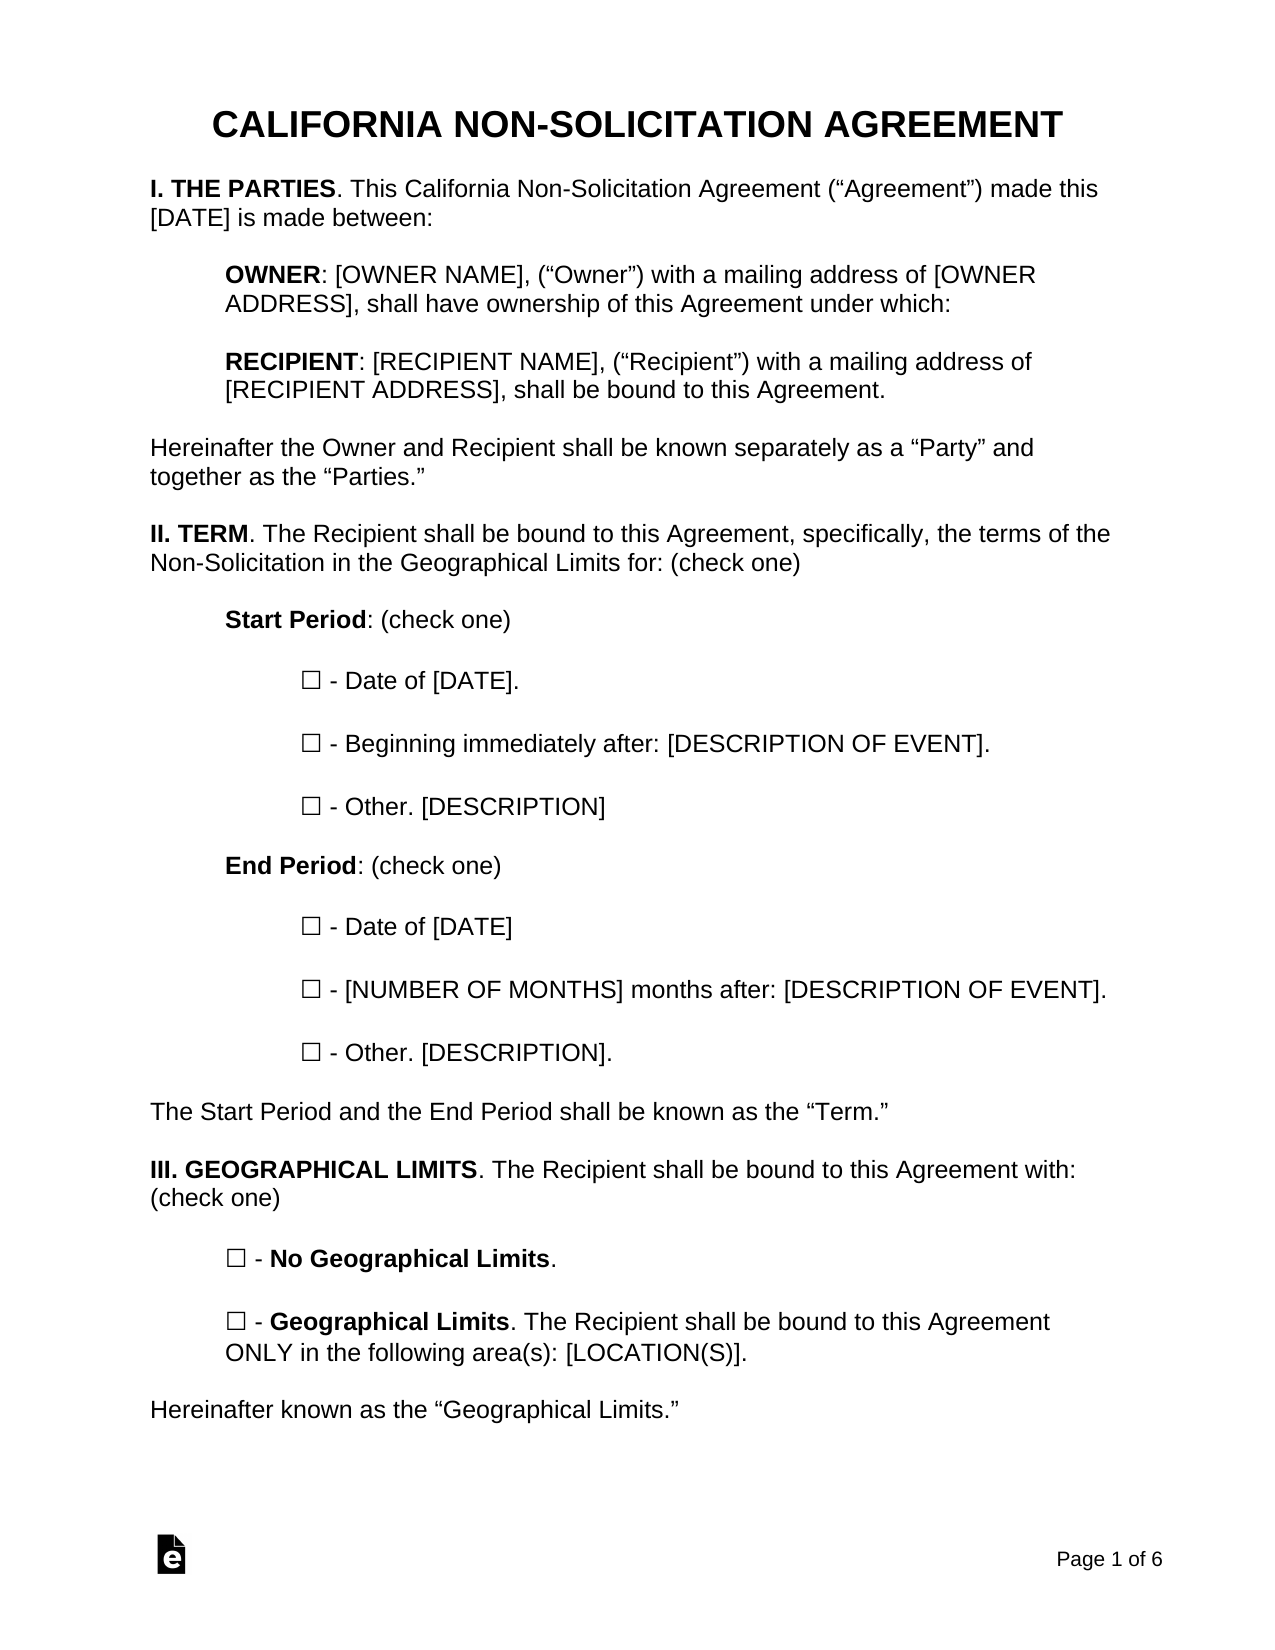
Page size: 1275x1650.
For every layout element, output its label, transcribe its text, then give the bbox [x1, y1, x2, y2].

text - Date of [DATE] [300, 909, 1125, 943]
text II. TERM. The Recipient shall be bound to this Agreement, specifically, the terms of the Non-Solicitation in the Geographical Limits for: (check one) [150, 519, 1125, 577]
text CALIFORNIA NON-SOLICITATION AGREEMENT [150, 102, 1125, 145]
text Hereinafter known as the “Geographical Limits.” [150, 1395, 1125, 1424]
text End Period: (check one) [225, 851, 1125, 880]
text I. THE PARTIES. This California Non-Solicitation Agreement (“Agreement”) made this [DATE] is made between: [150, 174, 1125, 232]
text OWNER: [OWNER NAME], (“Owner”) with a mailing address of [OWNER ADDRESS], shall have ownership of this Agreement under which: [225, 260, 1125, 318]
text - [NUMBER OF MONTHS] months after: [DESCRIPTION OF EVENT]. [300, 972, 1125, 1006]
text - Other. [DESCRIPTION] [300, 788, 1125, 822]
text Start Period: (check one) [225, 605, 1125, 634]
text - Geographical Limits. The Recipient shall be bound to this Agreement ONLY in the following area(s): [LOCATION(S)]. [225, 1304, 1125, 1367]
text - Date of [DATE]. [300, 663, 1125, 697]
text The Start Period and the End Period shall be known as the “Term.” [150, 1097, 1125, 1126]
text Hereinafter the Owner and Recipient shall be known separately as a “Party” and together as the “Parties.” [150, 433, 1125, 490]
text RECIPIENT: [RECIPIENT NAME], (“Recipient”) with a mailing address of [RECIPIENT ADDRESS], shall be bound to this Agreement. [225, 347, 1125, 404]
text - Other. [DESCRIPTION]. [300, 1034, 1125, 1068]
text - No Geographical Limits. [225, 1241, 1125, 1275]
picture [150, 1533, 192, 1575]
text - Beginning immediately after: [DESCRIPTION OF EVENT]. [300, 726, 1125, 760]
text III. GEOGRAPHICAL LIMITS. The Recipient shall be bound to this Agreement with: (check one) [150, 1155, 1125, 1212]
